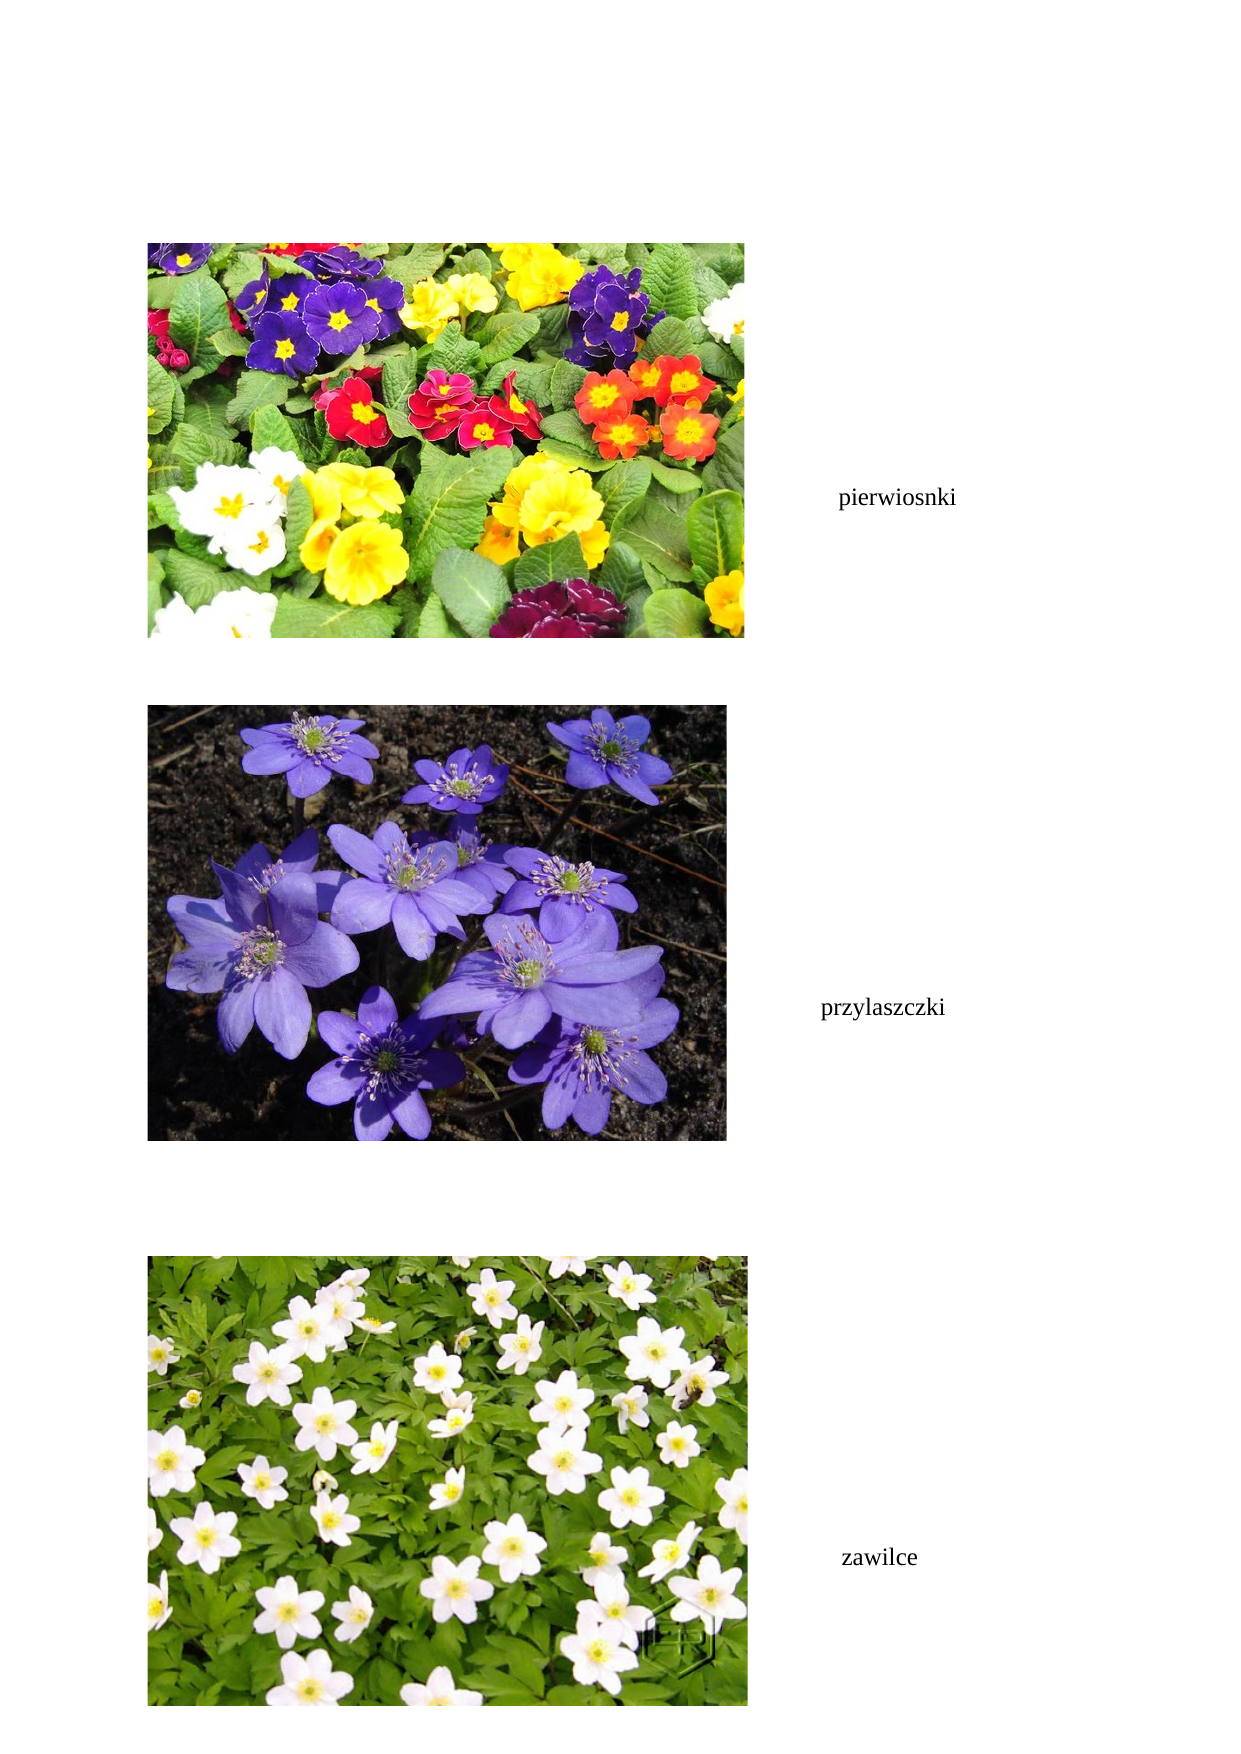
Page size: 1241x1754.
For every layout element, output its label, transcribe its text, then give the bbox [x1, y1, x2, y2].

picture [147, 1256, 748, 1706]
text przylaszczki [223, 992, 1093, 1189]
picture [147, 705, 727, 1141]
text pierwiosnki [223, 482, 1093, 687]
picture [147, 243, 745, 638]
text zawilce [748, 1542, 1093, 1571]
